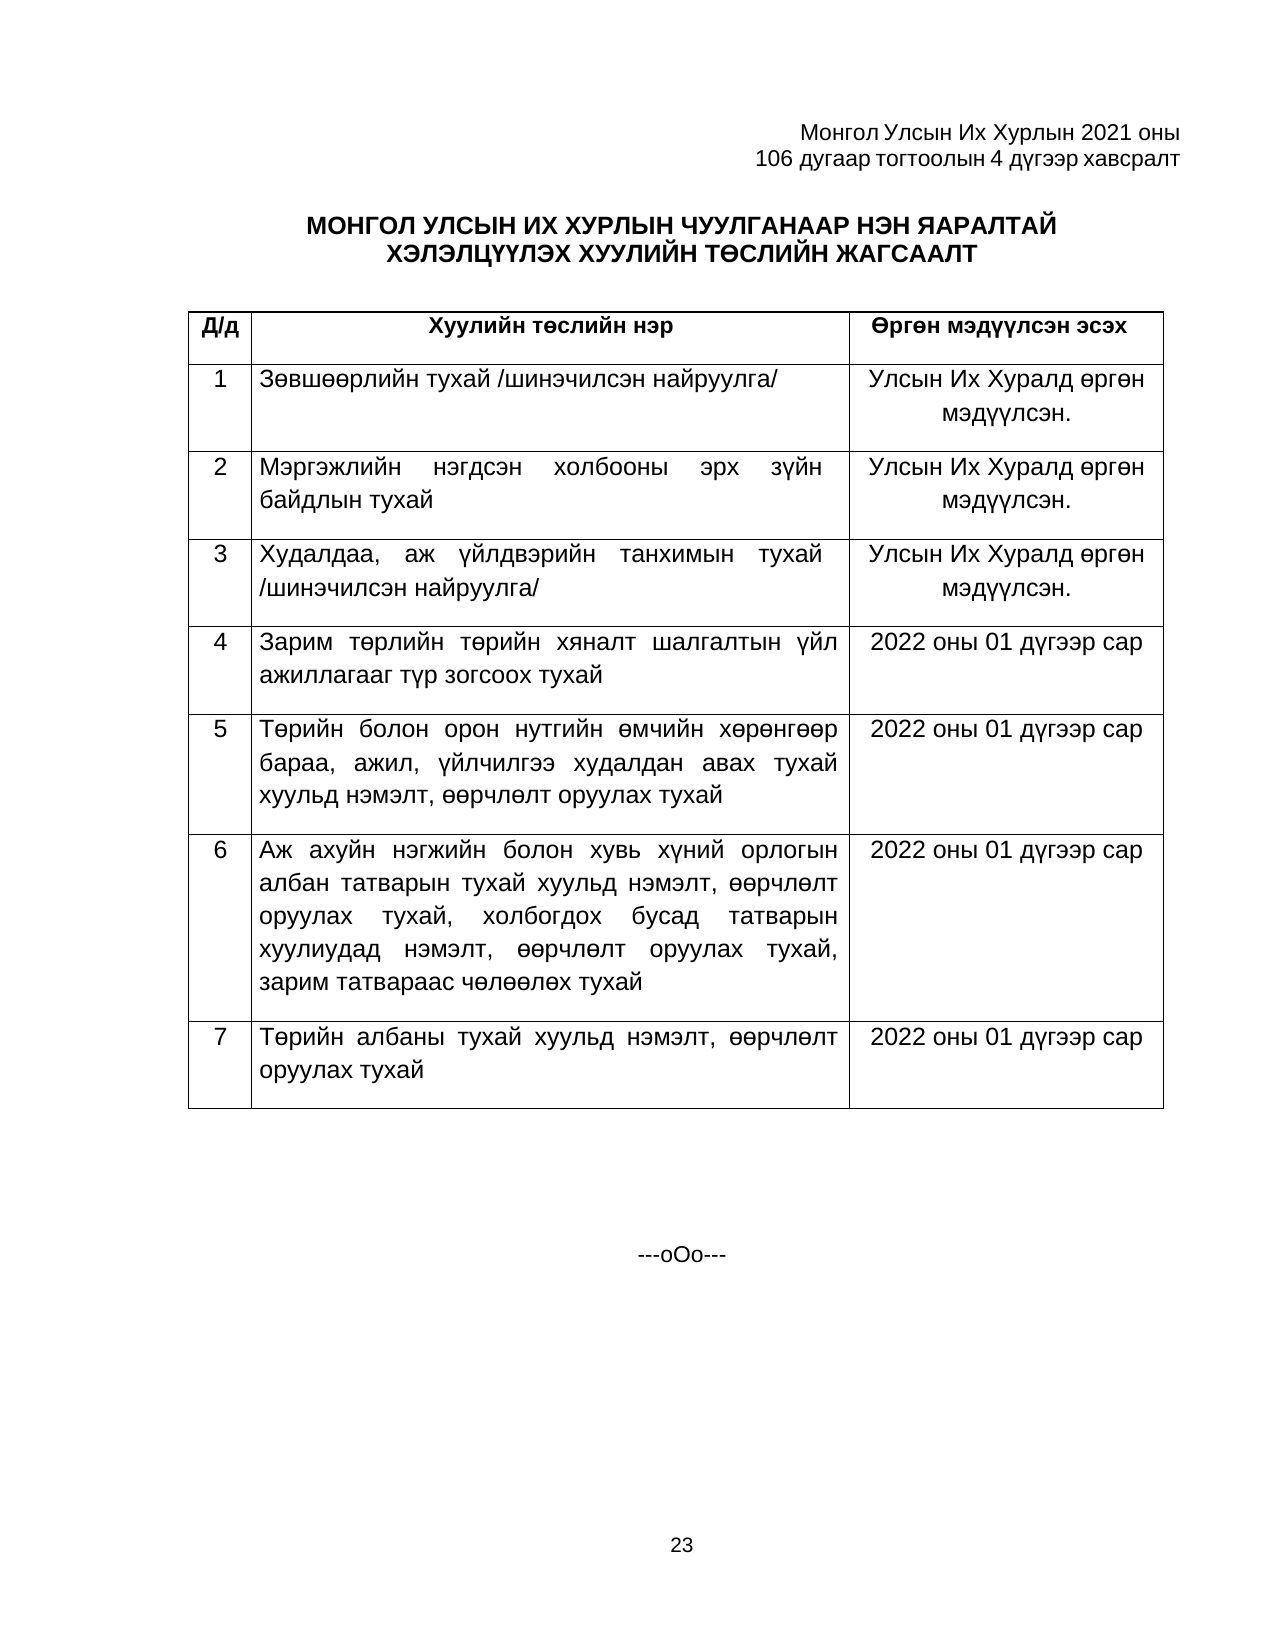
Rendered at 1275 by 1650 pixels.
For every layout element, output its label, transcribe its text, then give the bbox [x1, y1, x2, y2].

text 106 дугаар тогтоолын 4 дүгээр хавсралт [177, 145, 1186, 171]
table_cell Төрийн албаны тухай хуульд нэмэлт, өөрчлөлт оруулах тухай [252, 1022, 849, 1108]
table_cell Улсын Их Хуралд өргөн мэдүүлсэн. [850, 365, 1163, 451]
table_cell Aж ахуйн нэгжийн болон хувь хүний орлогын албан татварын тухай хуульд нэмэлт, өөрчлөлт оруулах тухай, холбогдох бусад татварын хуулиудад нэмэлт, өөрчлөлт оруулах тухай, зарим татвараас чөлөөлөх тухай [252, 835, 849, 1021]
table_cell Зөвшөөрлийн тухай /шинэчилсэн найруулга/ [252, 365, 849, 451]
table_cell 1 [189, 365, 251, 451]
table_cell 4 [189, 627, 251, 713]
text ХЭЛЭЛЦҮҮЛЭХ ХУУЛИЙН ТӨСЛИЙН ЖАГСААЛТ [177, 239, 1186, 268]
table_cell 5 [189, 715, 251, 834]
table_cell Худалдаа, аж үйлдвэрийн танхимын тухай /шинэчилсэн найруулга/ [252, 540, 849, 626]
table_header Хуулийн төслийн нэр [252, 313, 849, 363]
table_cell 2 [189, 452, 251, 538]
table_header Д/д [189, 313, 251, 363]
text МОНГОЛ УЛСЫН ИХ ХУРЛЫН ЧУУЛГАНААР НЭН ЯАРАЛТАЙ [177, 211, 1186, 239]
table_cell 3 [189, 540, 251, 626]
table_cell 7 [189, 1022, 251, 1108]
text ---оОо--- [177, 1241, 1186, 1295]
table_cell Мэргэжлийн нэгдсэн холбооны эрх зүйн байдлын тухай [252, 452, 849, 538]
table_cell 2022 оны 01 дүгээр сар [850, 835, 1163, 1021]
table_cell Зарим төрлийн төрийн хяналт шалгалтын үйл ажиллагааг түр зогсоох тухай [252, 627, 849, 713]
table_cell Улсын Их Хуралд өргөн мэдүүлсэн. [850, 540, 1163, 626]
table_cell Улсын Их Хуралд өргөн мэдүүлсэн. [850, 452, 1163, 538]
table_cell 2022 оны 01 дүгээр сар [850, 1022, 1163, 1108]
text Монгол Улсын Их Хурлын 2021 оны [177, 118, 1186, 145]
table_header Өргөн мэдүүлсэн эсэх [850, 313, 1163, 363]
table_cell 2022 оны 01 дүгээр сар [850, 627, 1163, 713]
table_cell Төрийн болон орон нутгийн өмчийн хөрөнгөөр бараа, ажил, үйлчилгээ худалдан авах тухай хуульд нэмэлт, өөрчлөлт оруулах тухай [252, 715, 849, 834]
table_cell 6 [189, 835, 251, 1021]
table_cell 2022 оны 01 дүгээр сар [850, 715, 1163, 834]
